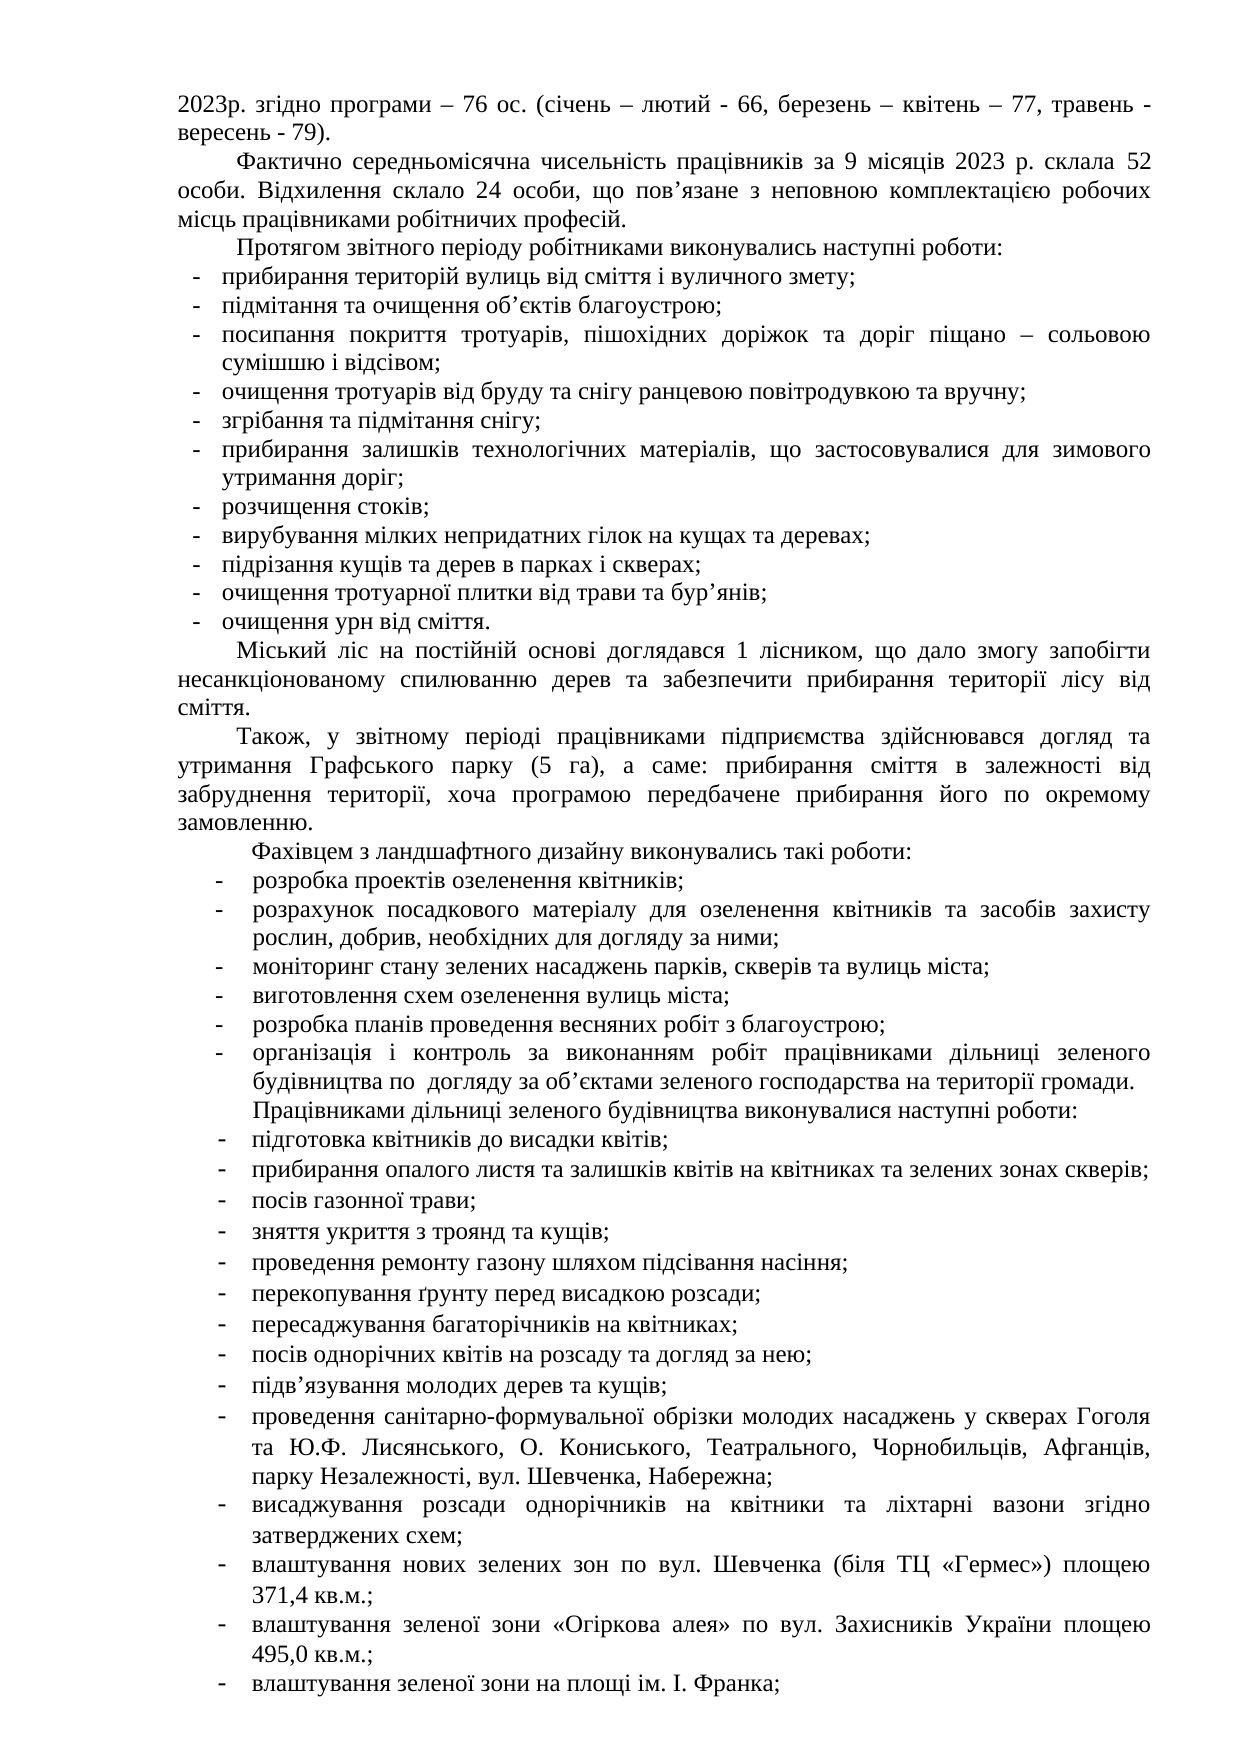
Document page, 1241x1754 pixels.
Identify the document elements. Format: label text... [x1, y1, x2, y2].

list розробка планів проведення весняних робіт з благоустрою; [215, 1009, 1152, 1037]
list висаджування розсади однорічників на квітники та ліхтарні вазони згідно затверджених схем; [214, 1489, 1152, 1549]
list згрібання та підмітання снігу; [192, 405, 1152, 434]
list прибирання територій вулиць від сміття і вуличного змету; [192, 261, 1152, 290]
list Працівниками дільниці зеленого будівництва виконувалися наступні роботи: [252, 1095, 1152, 1124]
list зняття укриття з троянд та кущів; [214, 1216, 1152, 1247]
list очищення тротуарів від бруду та снігу ранцевою повітродувкою та вручну; [192, 376, 1152, 405]
list підв’язування молодих дерев та кущів; [214, 1370, 1152, 1401]
list влаштування зеленої зони «Огіркова алея» по вул. Захисників України площею 495,0 кв.м.; [214, 1609, 1152, 1668]
list прибирання опалого листя та залишків квітів на квітниках та зелених зонах скверів; [214, 1154, 1152, 1185]
list проведення ремонту газону шляхом підсівання насіння; [214, 1247, 1152, 1278]
list розробка проектів озеленення квітників; [215, 865, 1152, 894]
list виготовлення схем озеленення вулиць міста; [215, 980, 1152, 1009]
list перекопування ґрунту перед висадкою розсади; [214, 1278, 1152, 1309]
list посів однорічних квітів на розсаду та догляд за нею; [214, 1339, 1152, 1370]
list пересаджування багаторічників на квітниках; [214, 1309, 1152, 1339]
text Фахівцем з ландшафтного дизайну виконувались такі роботи: [177, 836, 1152, 865]
list розчищення стоків; [192, 491, 1152, 520]
list посипання покриття тротуарів, пішохідних доріжок та доріг піщано – сольовою сумішшю і відсівом; [192, 319, 1152, 376]
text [177, 89, 1152, 146]
list очищення тротуарної плитки від трави та бур’янів; [192, 577, 1152, 606]
list влаштування зеленої зони на площі ім. І. Франка; [214, 1668, 1152, 1699]
text Фактично середньомісячна чисельність працівників за 9 місяців 2023 р. склала 52 особи. Відхилення склало 24 особи, що пов’язане з неповною комплектацією робочих місць працівниками робітничих професій. [177, 146, 1152, 232]
list організація і контроль за виконанням робіт працівниками дільниці зеленого будівництва по догляду за об’єктами зеленого господарства на території громади. [215, 1037, 1152, 1095]
list очищення урн від сміття. [192, 606, 1152, 635]
list посів газонної трави; [214, 1185, 1152, 1216]
list прибирання залишків технологічних матеріалів, що застосовувалися для зимового утримання доріг; [192, 434, 1152, 491]
list проведення санітарно-формувальної обрізки молодих насаджень у скверах Гоголя та Ю.Ф. Лисянського, О. Кониського, Театрального, Чорнобильців, Афганців, парку Незалежності, вул. Шевченка, Набережна; [214, 1401, 1152, 1489]
text Також, у звітному періоді працівниками підприємства здійснювався догляд та утримання Графського парку (5 га), а саме: прибирання сміття в залежності від забруднення території, хоча програмою передбачене прибирання його по окремому замовленню. [177, 721, 1152, 836]
list розрахунок посадкового матеріалу для озеленення квітників та засобів захисту рослин, добрив, необхідних для догляду за ними; [215, 894, 1152, 951]
list вирубування мілких непридатних гілок на кущах та деревах; [192, 520, 1152, 549]
list влаштування нових зелених зон по вул. Шевченка (біля ТЦ «Гермес») площею 371,4 кв.м.; [214, 1549, 1152, 1609]
list підготовка квітників до висадки квітів; [214, 1124, 1152, 1154]
text Протягом звітного періоду робітниками виконувались наступні роботи: [177, 232, 1152, 261]
list підмітання та очищення об’єктів благоустрою; [192, 290, 1152, 319]
list моніторинг стану зелених насаджень парків, скверів та вулиць міста; [215, 951, 1152, 980]
text Міський ліс на постійній основі доглядався 1 лісником, що дало змогу запобігти несанкціонованому спилюванню дерев та забезпечити прибирання території лісу від сміття. [177, 635, 1152, 721]
list підрізання кущів та дерев в парках і скверах; [192, 549, 1152, 577]
